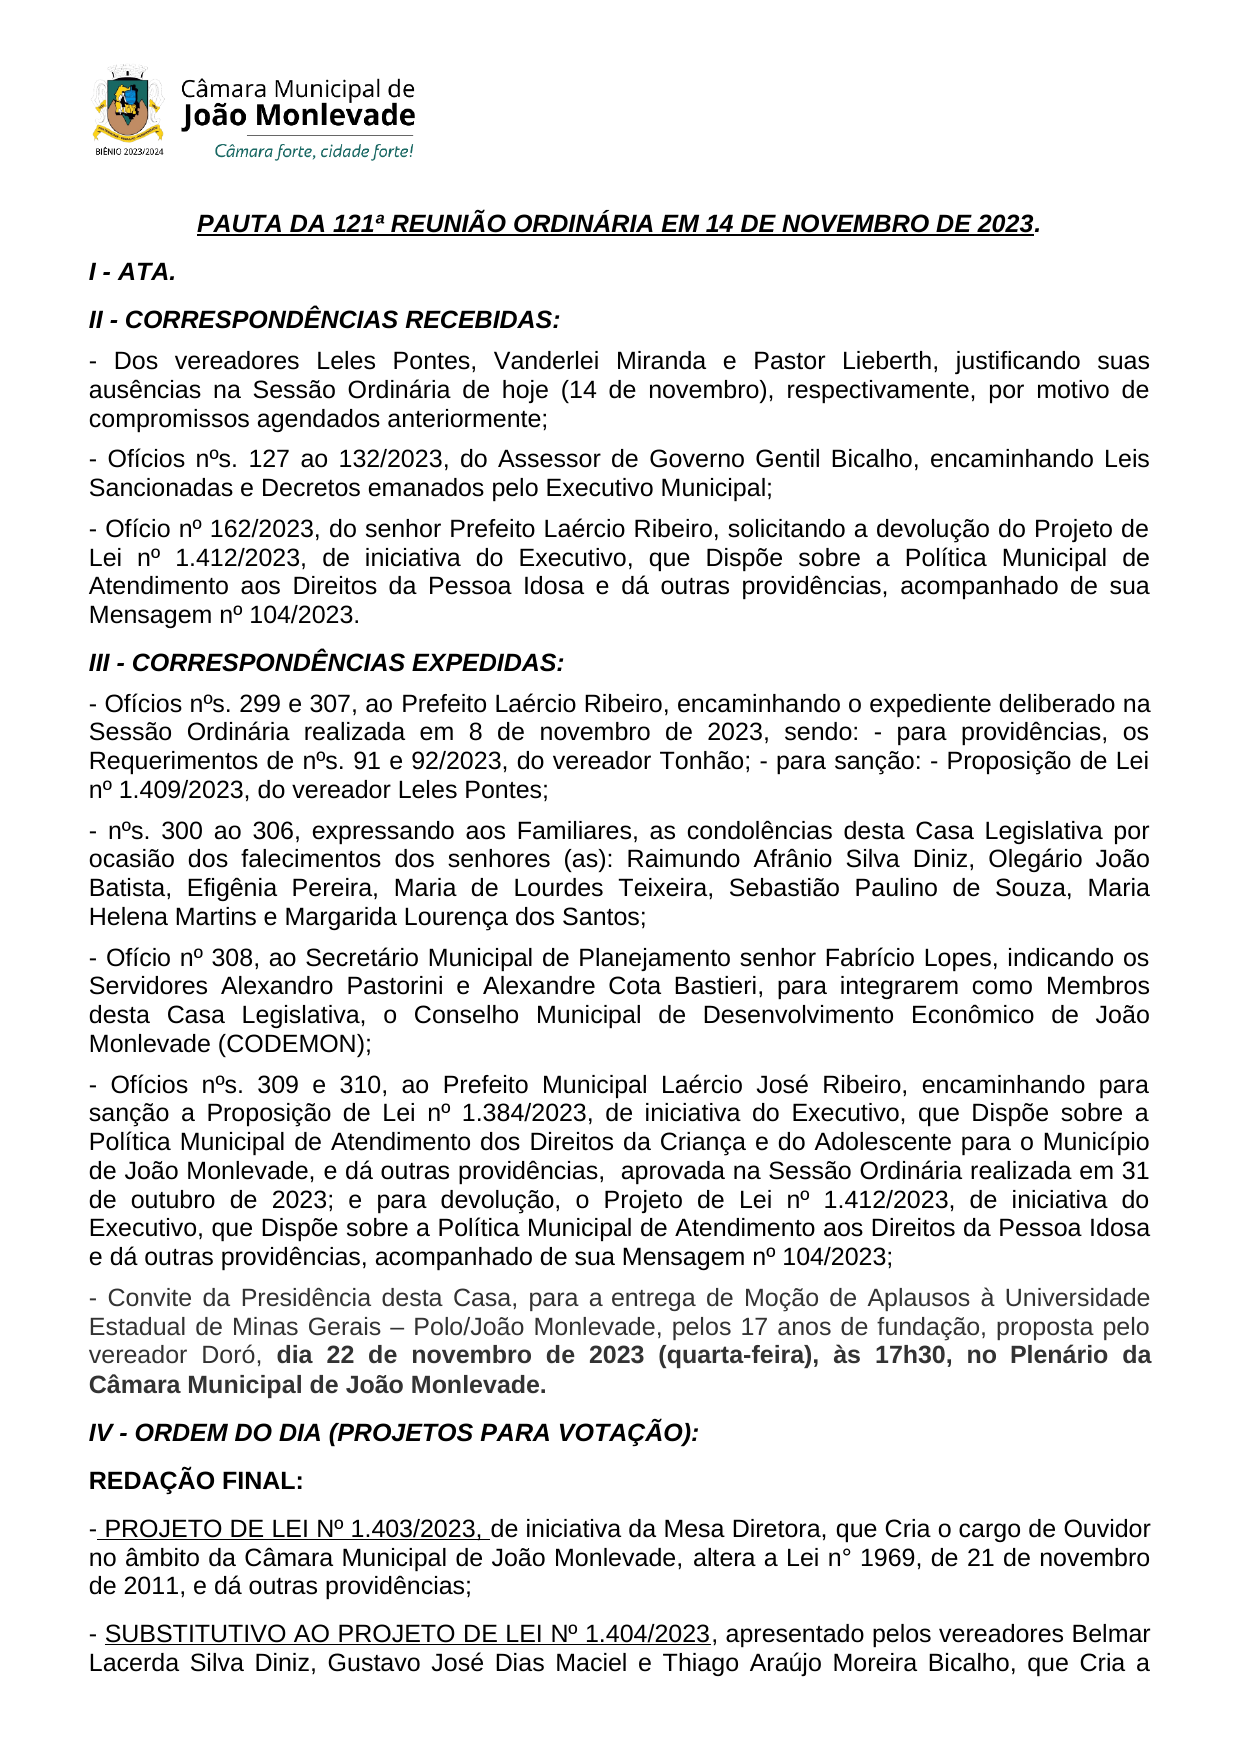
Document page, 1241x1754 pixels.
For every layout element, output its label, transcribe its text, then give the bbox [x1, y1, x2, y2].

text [89, 1619, 1152, 1677]
text - Convite da Presidência desta Casa, para a entrega de Moção de Aplausos à Universidade Estadual de Minas Gerais – Polo/João Monlevade, pelos 17 anos de fundação, proposta pelo vereador Doró, dia 22 de novembro de 2023 (quarta-feira), às 17h30, no Plenário da Câmara Municipal de João Monlevade. [89, 1283, 1152, 1399]
text - Ofícios nºs. 127 ao 132/2023, do Assessor de Governo Gentil Bicalho, encaminhando Leis Sancionadas e Decretos emanados pelo Executivo Municipal; [89, 444, 1152, 502]
text II - CORRESPONDÊNCIAS RECEBIDAS: [89, 305, 1152, 334]
text PAUTA DA 121ª REUNIÃO ORDINÁRIA EM 14 DE NOVEMBRO DE 2023. [89, 209, 1152, 238]
text III - CORRESPONDÊNCIAS EXPEDIDAS: [89, 648, 1152, 677]
text - Ofício nº 162/2023, do senhor Prefeito Laércio Ribeiro, solicitando a devolução do Projeto de Lei nº 1.412/2023, de iniciativa do Executivo, que Dispõe sobre a Política Municipal de Atendimento aos Direitos da Pessoa Idosa e dá outras providências, acompanhado de sua Mensagem nº 104/2023. [89, 514, 1152, 629]
picture [88, 59, 417, 162]
text - nºs. 300 ao 306, expressando aos Familiares, as condolências desta Casa Legislativa por ocasião dos falecimentos dos senhores (as): Raimundo Afrânio Silva Diniz, Olegário João Batista, Efigênia Pereira, Maria de Lourdes Teixeira, Sebastião Paulino de Souza, Maria Helena Martins e Margarida Lourença dos Santos; [89, 816, 1152, 931]
text - PROJETO DE LEI Nº 1.403/2023, de iniciativa da Mesa Diretora, que Cria o cargo de Ouvidor no âmbito da Câmara Municipal de João Monlevade, altera a Lei n° 1969, de 21 de novembro de 2011, e dá outras providências; [89, 1514, 1152, 1600]
text - Ofício nº 308, ao Secretário Municipal de Planejamento senhor Fabrício Lopes, indicando os Servidores Alexandro Pastorini e Alexandre Cota Bastieri, para integrarem como Membros desta Casa Legislativa, o Conselho Municipal de Desenvolvimento Econômico de João Monlevade (CODEMON); [89, 943, 1152, 1058]
text IV - ORDEM DO DIA (PROJETOS PARA VOTAÇÃO): [89, 1418, 1152, 1447]
text I - ATA. [89, 257, 1152, 286]
text REDAÇÃO FINAL: [89, 1466, 1152, 1495]
text - Ofícios nºs. 309 e 310, ao Prefeito Municipal Laércio José Ribeiro, encaminhando para sanção a Proposição de Lei nº 1.384/2023, de iniciativa do Executivo, que Dispõe sobre a Política Municipal de Atendimento dos Direitos da Criança e do Adolescente para o Município de João Monlevade, e dá outras providências, aprovada na Sessão Ordinária realizada em 31 de outubro de 2023; e para devolução, o Projeto de Lei nº 1.412/2023, de iniciativa do Executivo, que Dispõe sobre a Política Municipal de Atendimento aos Direitos da Pessoa Idosa e dá outras providências, acompanhado de sua Mensagem nº 104/2023; [89, 1069, 1152, 1271]
text - Dos vereadores Leles Pontes, Vanderlei Miranda e Pastor Lieberth, justificando suas ausências na Sessão Ordinária de hoje (14 de novembro), respectivamente, por motivo de compromissos agendados anteriormente; [89, 346, 1152, 432]
text - Ofícios nºs. 299 e 307, ao Prefeito Laércio Ribeiro, encaminhando o expediente deliberado na Sessão Ordinária realizada em 8 de novembro de 2023, sendo: - para providências, os Requerimentos de nºs. 91 e 92/2023, do vereador Tonhão; - para sanção: - Proposição de Lei nº 1.409/2023, do vereador Leles Pontes; [89, 689, 1152, 804]
